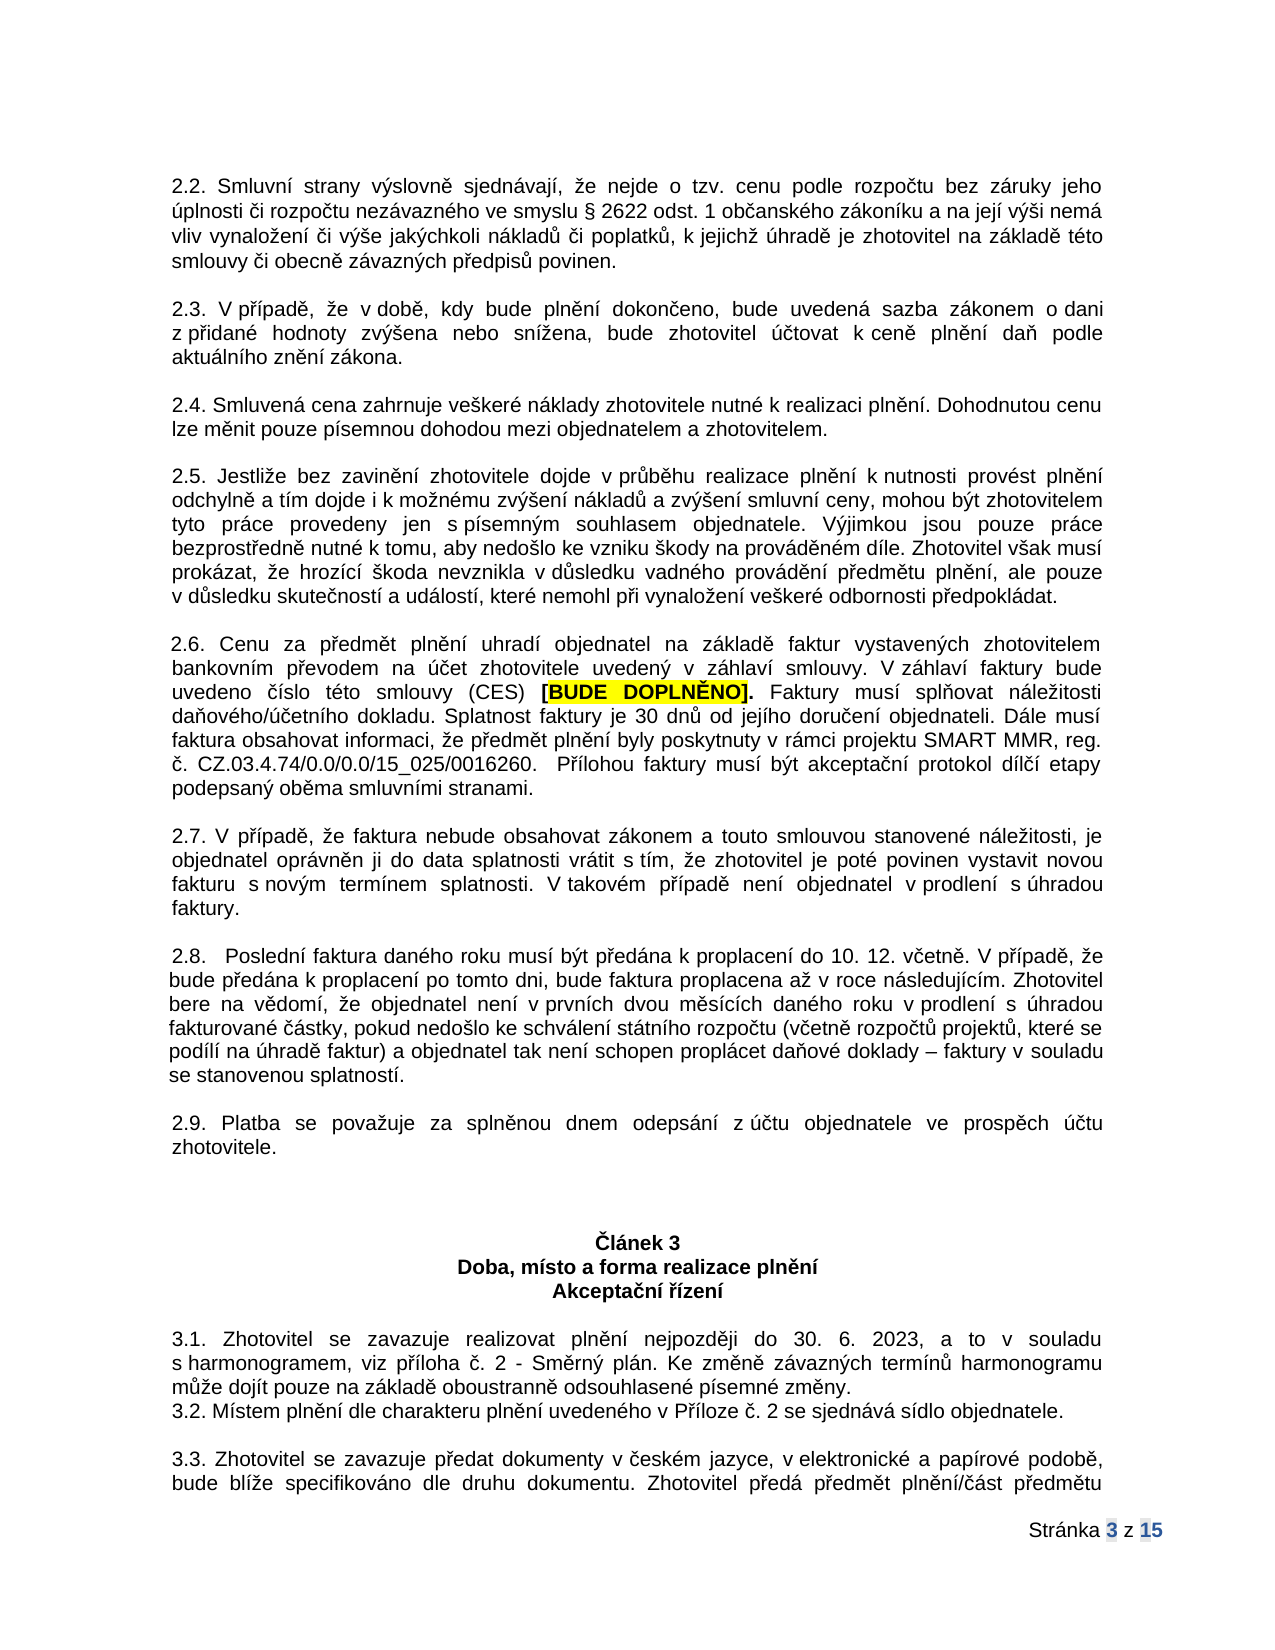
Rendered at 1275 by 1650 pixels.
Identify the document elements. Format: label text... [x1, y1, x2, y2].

text 3.2. Místem plnění dle charakteru plnění uvedeného v Příloze č. 2 se sjednává sídlo objednatele. [172, 1399, 1103, 1423]
text 2.4. Smluvená cena zahrnuje veškeré náklady zhotovitele nutné k realizaci plnění. Dohodnutou cenu lze měnit pouze písemnou dohodou mezi objednatelem a zhotovitelem. [172, 392, 1103, 440]
list Poslední faktura daného roku musí být předána k proplacení do 10. 12. včetně. V případě, že bude předána k proplacení po tomto dni, bude faktura proplacena až v roce následujícím. Zhotovitel bere na vědomí, že objednatel není v prvních dvou měsících daného roku v prodlení s úhradou fakturované částky, pokud nedošlo ke schválení státního rozpočtu (včetně rozpočtů projektů, které se podílí na úhradě faktur) a objednatel tak není schopen proplácet daňové doklady – faktury v souladu se stanovenou splatností. [169, 943, 1103, 1087]
text 3.1. Zhotovitel se zavazuje realizovat plnění nejpozději do 30. 6. 2023, a to v souladu s harmonogramem, viz příloha č. 2 - Směrný plán. Ke změně závazných termínů harmonogramu může dojít pouze na základě oboustranně odsouhlasené písemné změny. [172, 1327, 1103, 1399]
text 2.9. Platba se považuje za splněnou dnem odepsání z účtu objednatele ve prospěch účtu zhotovitele. [172, 1111, 1103, 1159]
text 2.2. Smluvní strany výslovně sjednávají, že nejde o tzv. cenu podle rozpočtu bez záruky jeho úplnosti či rozpočtu nezávazného ve smyslu § 2622 odst. 1 občanského zákoníku a na její výši nemá vliv vynaložení či výše jakýchkoli nákladů či poplatků, k jejichž úhradě je zhotovitel na základě této smlouvy či obecně závazných předpisů povinen. [171, 173, 1103, 273]
text 2.7. V případě, že faktura nebude obsahovat zákonem a touto smlouvou stanovené náležitosti, je objednatel oprávněn ji do data splatnosti vrátit s tím, že zhotovitel je poté povinen vystavit novou fakturu s novým termínem splatnosti. V takovém případě není objednatel v prodlení s úhradou faktury. [172, 824, 1103, 919]
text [172, 1447, 1103, 1494]
text Akceptační řízení [172, 1279, 1103, 1303]
text 2.6. Cenu za předmět plnění uhradí objednatel na základě faktur vystavených zhotovitelem bankovním převodem na účet zhotovitele uvedený v záhlaví smlouvy. V záhlaví faktury bude uvedeno číslo této smlouvy (CES) [BUDE DOPLNĚNO]. Faktury musí splňovat náležitosti daňového/účetního dokladu. Splatnost faktury je 30 dnů od jejího doručení objednateli. Dále musí faktura obsahovat informaci, že předmět plnění byly poskytnuty v rámci projektu SMART MMR, reg. č. CZ.03.4.74/0.0/0.0/15_025/0016260. Přílohou faktury musí být akceptační protokol dílčí etapy podepsaný oběma smluvními stranami. [170, 632, 1102, 800]
text Doba, místo a forma realizace plnění [172, 1255, 1103, 1279]
text 2.5. Jestliže bez zavinění zhotovitele dojde v průběhu realizace plnění k nutnosti provést plnění odchylně a tím dojde i k možnému zvýšení nákladů a zvýšení smluvní ceny, mohou být zhotovitelem tyto práce provedeny jen s písemným souhlasem objednatele. Výjimkou jsou pouze práce bezprostředně nutné k tomu, aby nedošlo ke vzniku škody na prováděném díle. Zhotovitel však musí prokázat, že hrozící škoda nevznikla v důsledku vadného provádění předmětu plnění, ale pouze v důsledku skutečností a událostí, které nemohl při vynaložení veškeré odbornosti předpokládat. [172, 464, 1103, 608]
text Článek 3 [172, 1231, 1103, 1255]
text 2.3. V případě, že v době, kdy bude plnění dokončeno, bude uvedená sazba zákonem o dani z přidané hodnoty zvýšena nebo snížena, bude zhotovitel účtovat k ceně plnění daň podle aktuálního znění zákona. [172, 297, 1103, 368]
